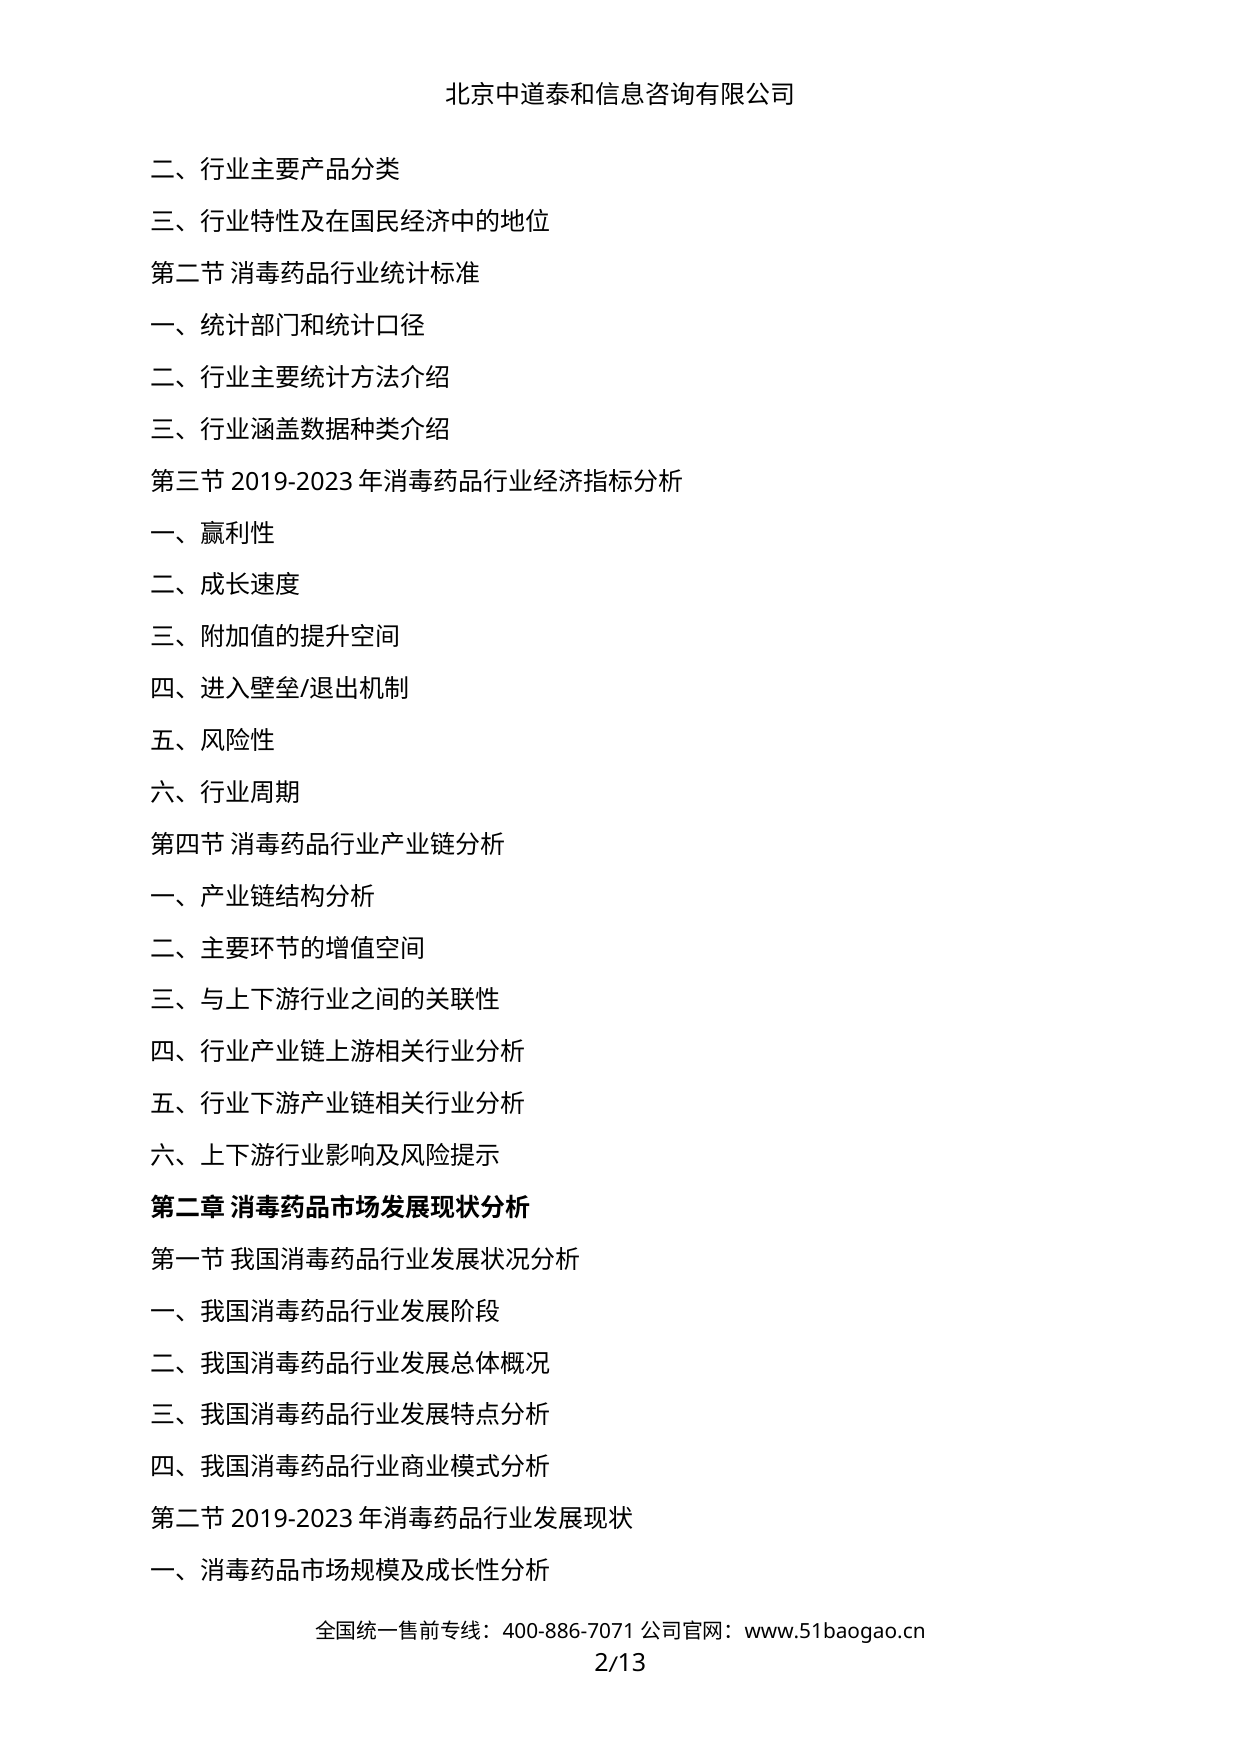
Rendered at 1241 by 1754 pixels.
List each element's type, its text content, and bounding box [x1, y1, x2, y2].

text 二、行业主要产品分类 [150, 150, 1090, 186]
text 二、成长速度 [150, 565, 1090, 601]
text 第四节 消毒药品行业产业链分析 [150, 824, 1090, 861]
text 六、行业周期 [150, 772, 1090, 809]
text 第三节 2019-2023年消毒药品行业经济指标分析 [150, 461, 1090, 497]
text 二、行业主要统计方法介绍 [150, 357, 1090, 394]
text 第一节 我国消毒药品行业发展状况分析 [150, 1239, 1090, 1276]
text 一、赢利性 [150, 513, 1090, 549]
text 一、统计部门和统计口径 [150, 306, 1090, 342]
text 三、与上下游行业之间的关联性 [150, 980, 1090, 1016]
text 六、上下游行业影响及风险提示 [150, 1136, 1090, 1172]
text 五、风险性 [150, 721, 1090, 757]
text 第二节 2019-2023年消毒药品行业发展现状 [150, 1499, 1090, 1535]
text 四、我国消毒药品行业商业模式分析 [150, 1447, 1090, 1483]
text 三、行业涵盖数据种类介绍 [150, 409, 1090, 446]
text 一、消毒药品市场规模及成长性分析 [150, 1551, 1090, 1587]
text 四、进入壁垒/退出机制 [150, 669, 1090, 705]
text 一、我国消毒药品行业发展阶段 [150, 1291, 1090, 1327]
text 一、产业链结构分析 [150, 876, 1090, 912]
text 五、行业下游产业链相关行业分析 [150, 1084, 1090, 1120]
text 二、我国消毒药品行业发展总体概况 [150, 1343, 1090, 1379]
text 三、我国消毒药品行业发展特点分析 [150, 1395, 1090, 1431]
text 第二节 消毒药品行业统计标准 [150, 254, 1090, 290]
text 三、行业特性及在国民经济中的地位 [150, 202, 1090, 238]
text 四、行业产业链上游相关行业分析 [150, 1032, 1090, 1068]
text 第二章 消毒药品市场发展现状分析 [150, 1187, 1090, 1224]
text 三、附加值的提升空间 [150, 617, 1090, 653]
text 二、主要环节的增值空间 [150, 928, 1090, 964]
